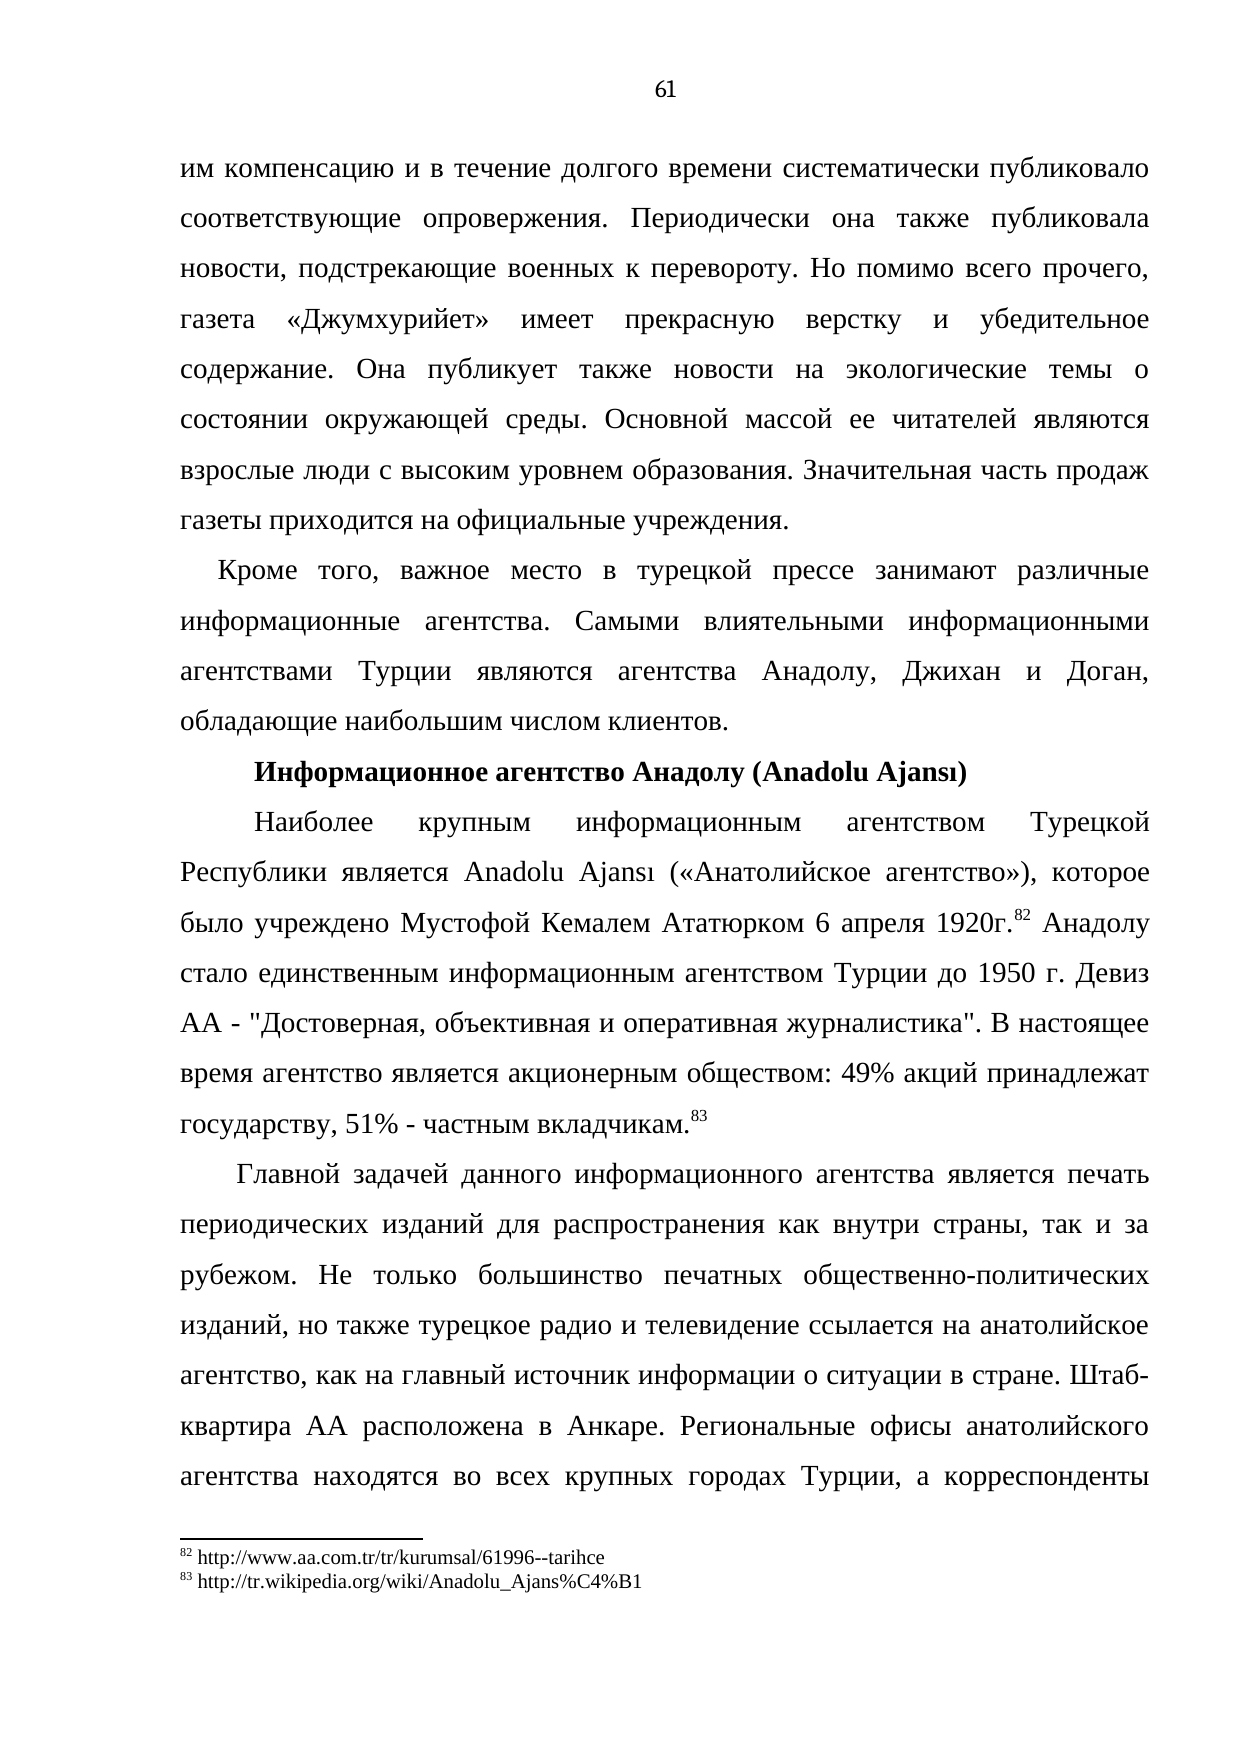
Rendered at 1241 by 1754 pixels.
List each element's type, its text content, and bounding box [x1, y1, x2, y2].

text Наиболее крупным информационным агентством Турецкой Республики является Anadolu Ajansı («Анатолийское агентство»), которое было учреждено Мустофой Кемалем Ататюрком 6 апреля 1920г. Анадолу стало единственным информационным агентством Турции до 1950 г. Девиз АА - "Достоверная, объективная и оперативная журналистика". В настоящее время агентство является акционерным обществом: 49% акций принадлежат государству, 51% - частным вкладчикам. [180, 804, 1150, 1139]
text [180, 150, 1150, 536]
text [180, 1156, 1150, 1492]
text Информационное агентство Анадолу (Anadolu Ajansı) [180, 754, 1150, 787]
text Кроме того, важное место в турецкой прессе занимают различные информационные агентства. Самыми влиятельными информационными агентствами Турции являются агентства Анадолу, Джихан и Доган, обладающие наибольшим числом клиентов. [180, 552, 1150, 737]
